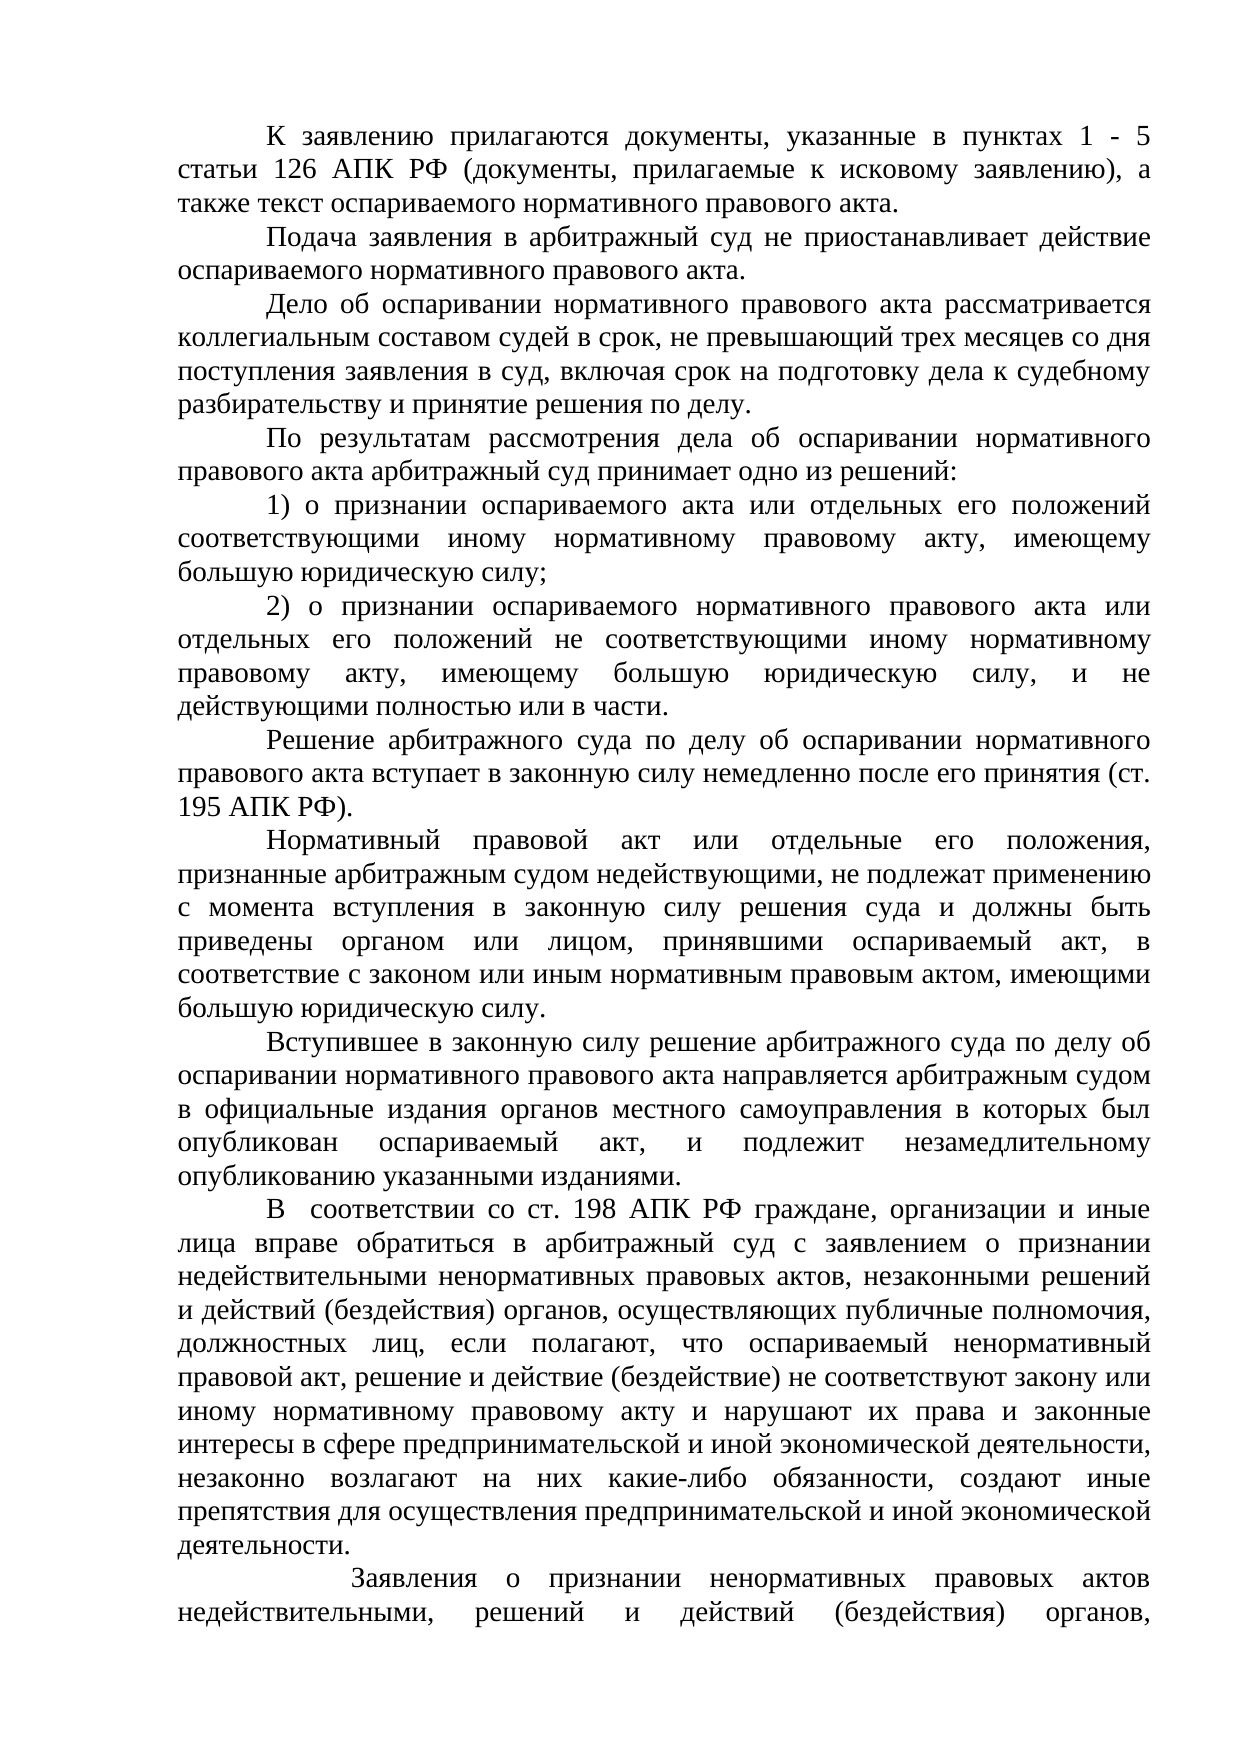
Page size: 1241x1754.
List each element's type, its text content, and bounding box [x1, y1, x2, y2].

text 1) о признании оспариваемого акта или отдельных его положений соответствующими иному нормативному правовому акту, имеющему большую юридическую силу; [177, 487, 1152, 588]
text Вступившее в законную силу решение арбитражного суда по делу об оспаривании нормативного правового акта направляется арбитражным судом в официальные издания органов местного самоуправления в которых был опубликован оспариваемый акт, и подлежит незамедлительному опубликованию указанными изданиями. [177, 1024, 1152, 1191]
text 2) о признании оспариваемого нормативного правового акта или отдельных его положений не соответствующими иному нормативному правовому акту, имеющему большую юридическую силу, и не действующими полностью или в части. [177, 588, 1152, 722]
text Нормативный правовой акт или отдельные его положения, признанные арбитражным судом недействующими, не подлежат применению с момента вступления в законную силу решения суда и должны быть приведены органом или лицом, принявшими оспариваемый акт, в соответствие с законом или иным нормативным правовым актом, имеющими большую юридическую силу. [177, 822, 1152, 1024]
text В соответствии со ст. 198 АПК РФ граждане, организации и иные лица вправе обратиться в арбитражный суд с заявлением о признании недействительными ненормативных правовых актов, незаконными решений и действий (бездействия) органов, осуществляющих публичные полномочия, должностных лиц, если полагают, что оспариваемый ненормативный правовой акт, решение и действие (бездействие) не соответствуют закону или иному нормативному правовому акту и нарушают их права и законные интересы в сфере предпринимательской и иной экономической деятельности, незаконно возлагают на них какие-либо обязанности, создают иные препятствия для осуществления предпринимательской и иной экономической деятельности. [177, 1191, 1152, 1560]
text По результатам рассмотрения дела об оспаривании нормативного правового акта арбитражный суд принимает одно из решений: [177, 420, 1152, 487]
text К заявлению прилагаются документы, указанные в пунктах 1 - 5 статьи 126 АПК РФ (документы, прилагаемые к исковому заявлению), а также текст оспариваемого нормативного правового акта. [177, 118, 1152, 219]
text Дело об оспаривании нормативного правового акта рассматривается коллегиальным составом судей в срок, не превышающий трех месяцев со дня поступления заявления в суд, включая срок на подготовку дела к судебному разбирательству и принятие решения по делу. [177, 286, 1152, 420]
text Подача заявления в арбитражный суд не приостанавливает действие оспариваемого нормативного правового акта. [177, 219, 1152, 286]
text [177, 1560, 1152, 1627]
text Решение арбитражного суда по делу об оспаривании нормативного правового акта вступает в законную силу немедленно после его принятия (ст. 195 АПК РФ). [177, 722, 1152, 822]
